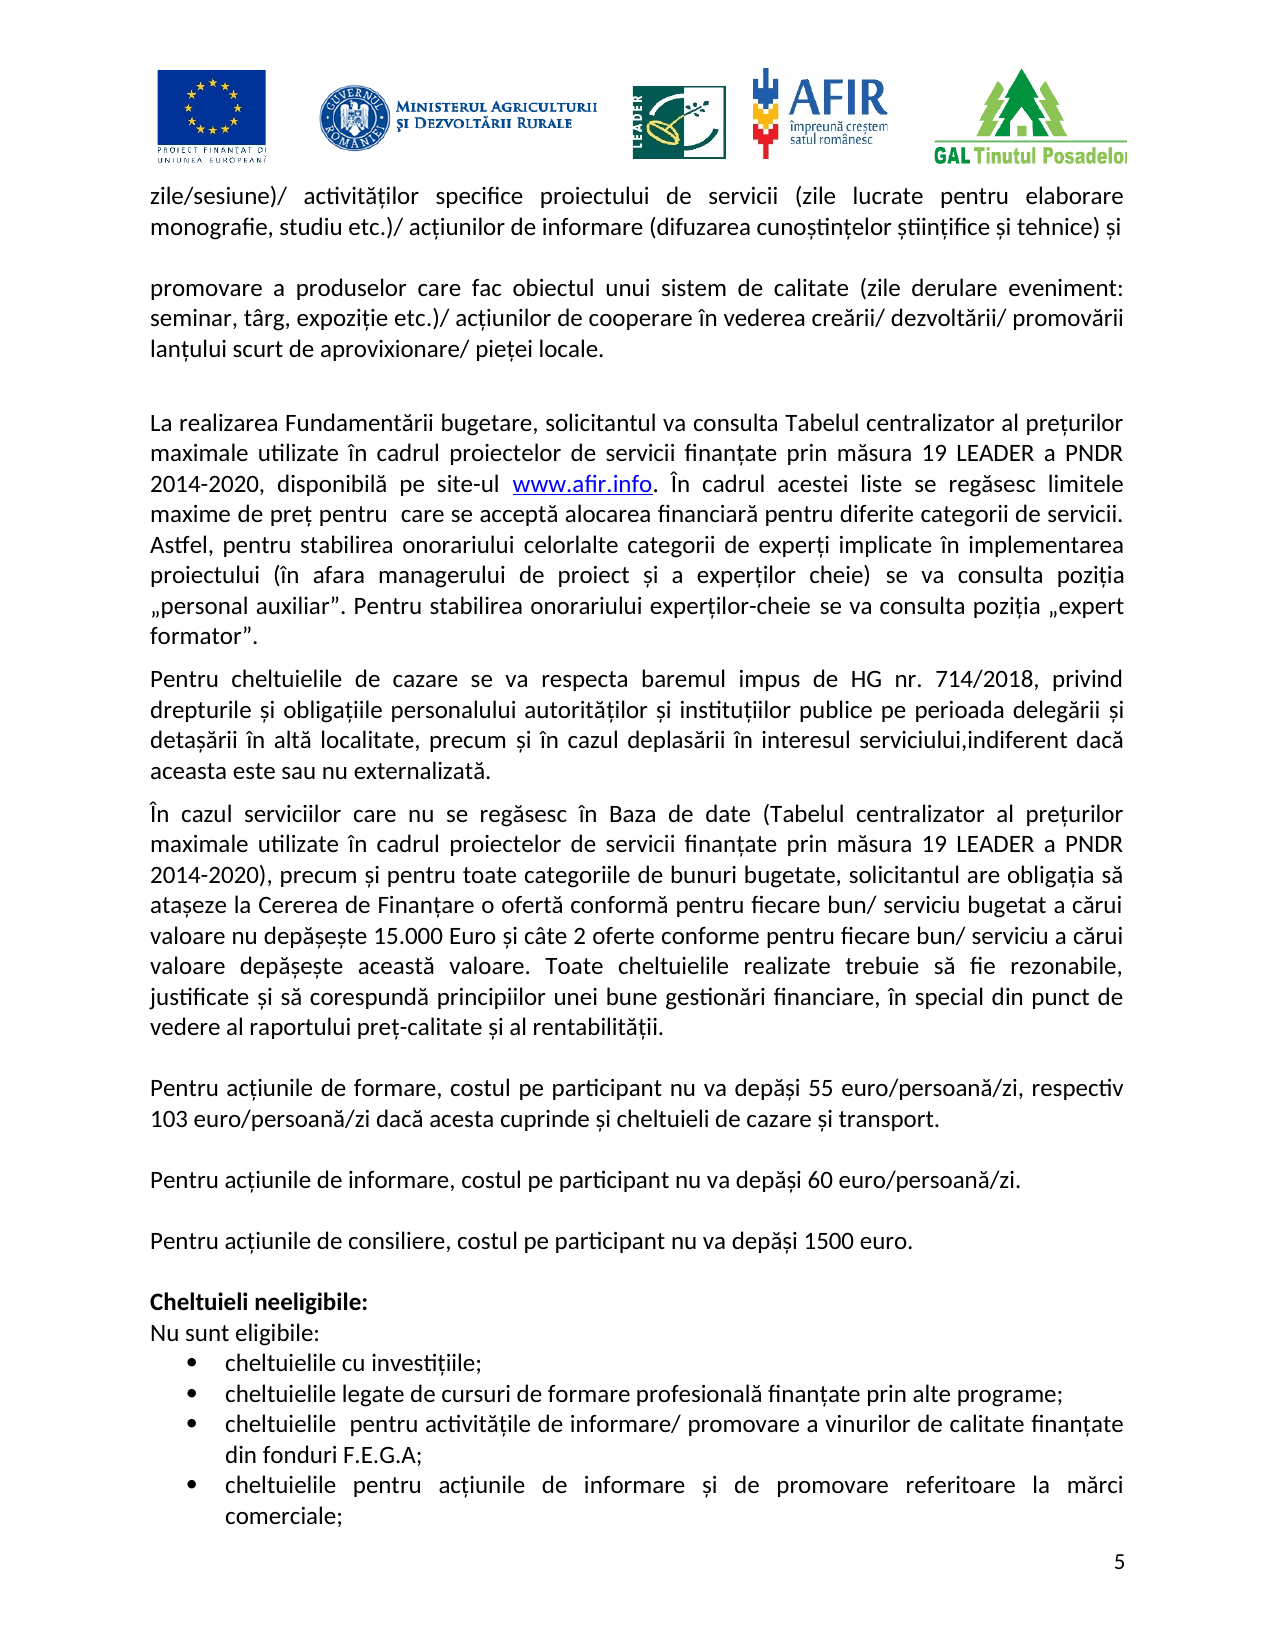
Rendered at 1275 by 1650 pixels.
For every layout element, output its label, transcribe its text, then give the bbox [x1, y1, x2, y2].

list cheltuielile pentru activitățile de informare/ promovare a vinurilor de calitate finanțate din fonduri F.E.G.A; [187, 1408, 1125, 1469]
picture [632, 86, 726, 150]
text La realizarea Fundamentării bugetare, solicitantul va consulta Tabelul centralizator al prețurilor maximale utilizate în cadrul proiectelor de servicii finanțate prin măsura 19 LEADER a PNDR 2014-2020, disponibilă pe site-ul www.afir.info. În cadrul acestei liste se regăsesc limitele maxime de preț pentru care se acceptă alocarea financiară pentru diferite categorii de servicii. Astfel, pentru stabilirea onorariului celorlalte categorii de experți implicate în implementarea proiectului (în afara managerului de proiect și a experților cheie) se va consulta poziția „personal auxiliar”. Pentru stabilirea onorariului experților-cheie se va consulta poziția „expert formator”. [150, 407, 1125, 651]
text Pentru acțiunile de consiliere, costul pe participant nu va depăși 1500 euro. [150, 1225, 1125, 1256]
text Pentru acțiunile de formare, costul pe participant nu va depăși 55 euro/persoană/zi, respectiv 103 euro/persoană/zi dacă acesta cuprinde și cheltuieli de cazare și transport. [150, 1073, 1125, 1134]
picture [753, 68, 888, 150]
text Nu sunt eligibile: [150, 1317, 1125, 1347]
text Cheltuieli neeligibile: [150, 1286, 1125, 1317]
text În cazul serviciilor care nu se regăsesc în Baza de date (Tabelul centralizator al prețurilor maximale utilizate în cadrul proiectelor de servicii finanțate prin măsura 19 LEADER a PNDR 2014-2020), precum și pentru toate categoriile de bunuri bugetate, solicitantul are obligația să atașeze la Cererea de Finanțare o ofertă conformă pentru fiecare bun/ serviciu bugetat a cărui valoare nu depășește 15.000 Euro și câte 2 oferte conforme pentru fiecare bun/ serviciu a cărui valoare depășește această valoare. Toate cheltuielile realizate trebuie să fie rezonabile, justificate şi să corespundă principiilor unei bune gestionări financiare, în special din punct de vedere al raportului preţ-calitate şi al rentabilităţii. [150, 798, 1125, 1042]
list cheltuielile pentru acțiunile de informare și de promovare referitoare la mărci comerciale; [187, 1469, 1125, 1530]
list cheltuielile legate de cursuri de formare profesională finanțate prin alte programe; [187, 1378, 1125, 1408]
list cheltuielile cu investițiile; [187, 1347, 1125, 1378]
picture [156, 70, 266, 165]
text promovare a produselor care fac obiectul unui sistem de calitate (zile derulare eveniment: seminar, târg, expoziție etc.)/ acțiunilor de cooperare în vederea creării/ dezvoltării/ promovării lanțului scurt de aprovixionare/ pieței locale. [150, 272, 1125, 364]
text Pentru acțiunile de informare, costul pe participant nu va depăși 60 euro/persoană/zi. [150, 1164, 1125, 1195]
text Pentru cheltuielile de cazare se va respecta baremul impus de HG nr. 714/2018, privind drepturile şi obligaţiile personalului autorităţilor şi instituţiilor publice pe perioada delegării şi detaşării în altă localitate, precum şi în cazul deplasării în interesul serviciului,indiferent dacă aceasta este sau nu externalizată. [150, 663, 1125, 785]
picture [308, 70, 600, 150]
picture [933, 68, 1127, 163]
